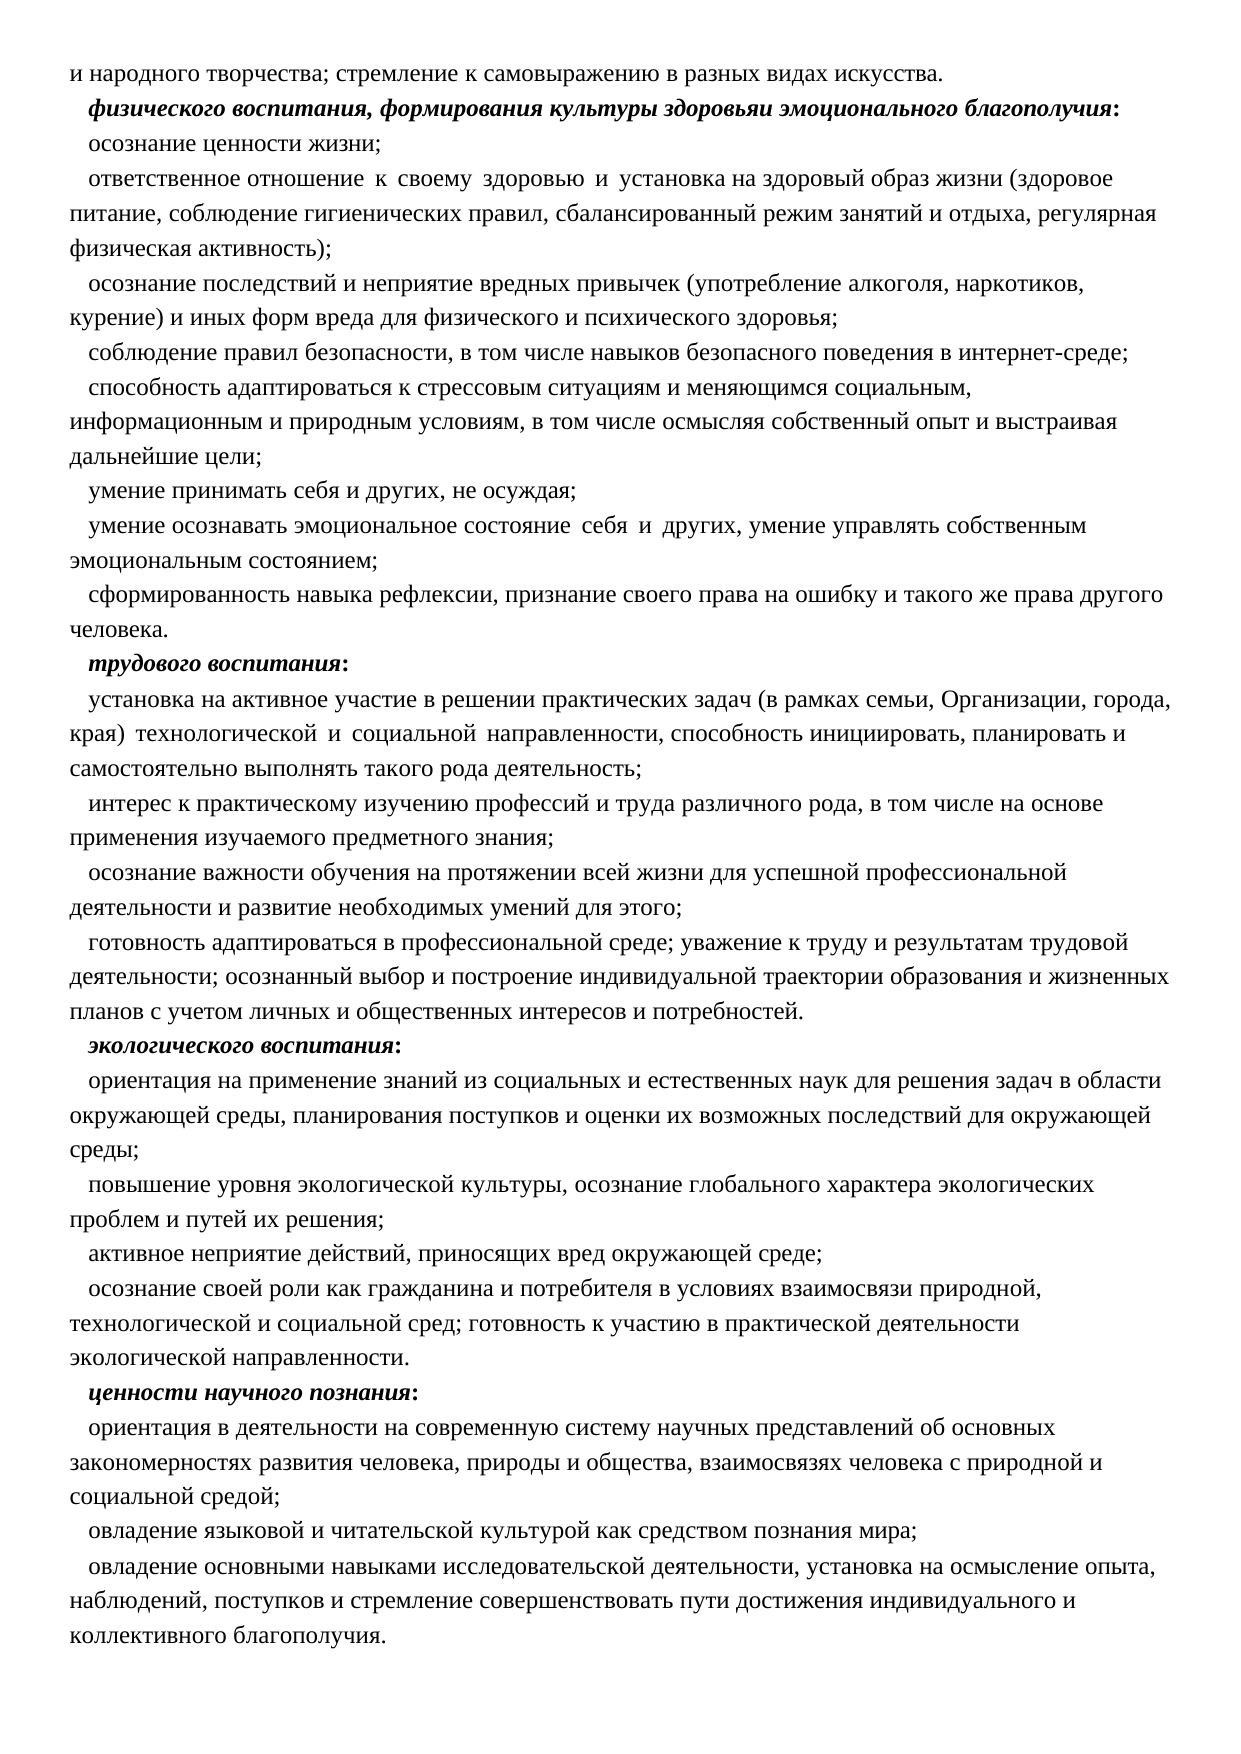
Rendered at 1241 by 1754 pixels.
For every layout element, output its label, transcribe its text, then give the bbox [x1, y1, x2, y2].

text ориентация на применение знаний из социальных и естественных наук для решения задач в области окружающей среды, планирования поступков и оценки их возможных последствий для окружающей среды; [69, 1065, 1182, 1163]
text овладение основными навыками исследовательской деятельности, установка на осмысление опыта, наблюдений, поступков и стремление совершенствовать пути достижения индивидуального и коллективного благополучия. [69, 1551, 1182, 1649]
text соблюдение правил безопасности, в том числе навыков безопасного поведения в интернет-среде; способность адаптироваться к стрессовым ситуациям и меняющимся социальным, [88, 337, 1182, 400]
subtitle экологического воспитания: [88, 1031, 1182, 1059]
text умение принимать себя и других, не осуждая; [88, 476, 1182, 504]
text готовность адаптироваться в профессиональной среде; уважение к труду и результатам трудовой деятельности; осознанный выбор и построение индивидуальной траектории образования и жизненных планов с учетом личных и общественных интересов и потребностей. [69, 927, 1182, 1025]
subtitle физического воспитания, формирования культуры здоровьяи эмоционального благополучия: [88, 93, 1182, 122]
text интерес к практическому изучению профессий и труда различного рода, в том числе на основе применения изучаемого предметного знания; [69, 788, 1182, 851]
text осознание ценности жизни; [88, 128, 1182, 157]
text сформированность навыка рефлексии, признание своего права на ошибку и такого же права другого человека. [69, 579, 1182, 643]
text умение осознавать эмоциональное состояние себя и других, умение управлять собственным эмоциональным состоянием; [69, 510, 1182, 574]
text информационным и природным условиям, в том числе осмысляя собственный опыт и выстраивая дальнейшие цели; [69, 406, 1182, 470]
text ответственное отношение к своему здоровью и установка на здоровый образ жизни (здоровое питание, соблюдение гигиенических правил, сбалансированный режим занятий и отдыха, регулярная физическая активность); [69, 163, 1182, 262]
text осознание последствий и неприятие вредных привычек (употребление алкоголя, наркотиков, курение) и иных форм вреда для физического и психического здоровья; [69, 268, 1165, 331]
text ориентация в деятельности на современную систему научных представлений об основных закономерностях развития человека, природы и общества, взаимосвязях человека с природной и социальной средой; [69, 1412, 1182, 1510]
text осознание важности обучения на протяжении всей жизни для успешной профессиональной деятельности и развитие необходимых умений для этого; [69, 857, 1182, 921]
text активное неприятие действий, приносящих вред окружающей среде; [88, 1238, 1182, 1267]
text повышение уровня экологической культуры, осознание глобального характера экологических проблем и путей их решения; [69, 1169, 1165, 1232]
text и народного творчества; стремление к самовыражению в разных видах искусства. [69, 58, 1182, 87]
text овладение языковой и читательской культурой как средством познания мира; [88, 1516, 1182, 1544]
subtitle ценности научного познания: [88, 1377, 1182, 1406]
text осознание своей роли как гражданина и потребителя в условиях взаимосвязи природной, технологической и социальной сред; готовность к участию в практической деятельности экологической направленности. [69, 1273, 1165, 1371]
text установка на активное участие в решении практических задач (в рамках семьи, Организации, города, края) технологической и социальной направленности, способность инициировать, планировать и самостоятельно выполнять такого рода деятельность; [69, 684, 1182, 782]
subtitle трудового воспитания: [88, 649, 1182, 678]
